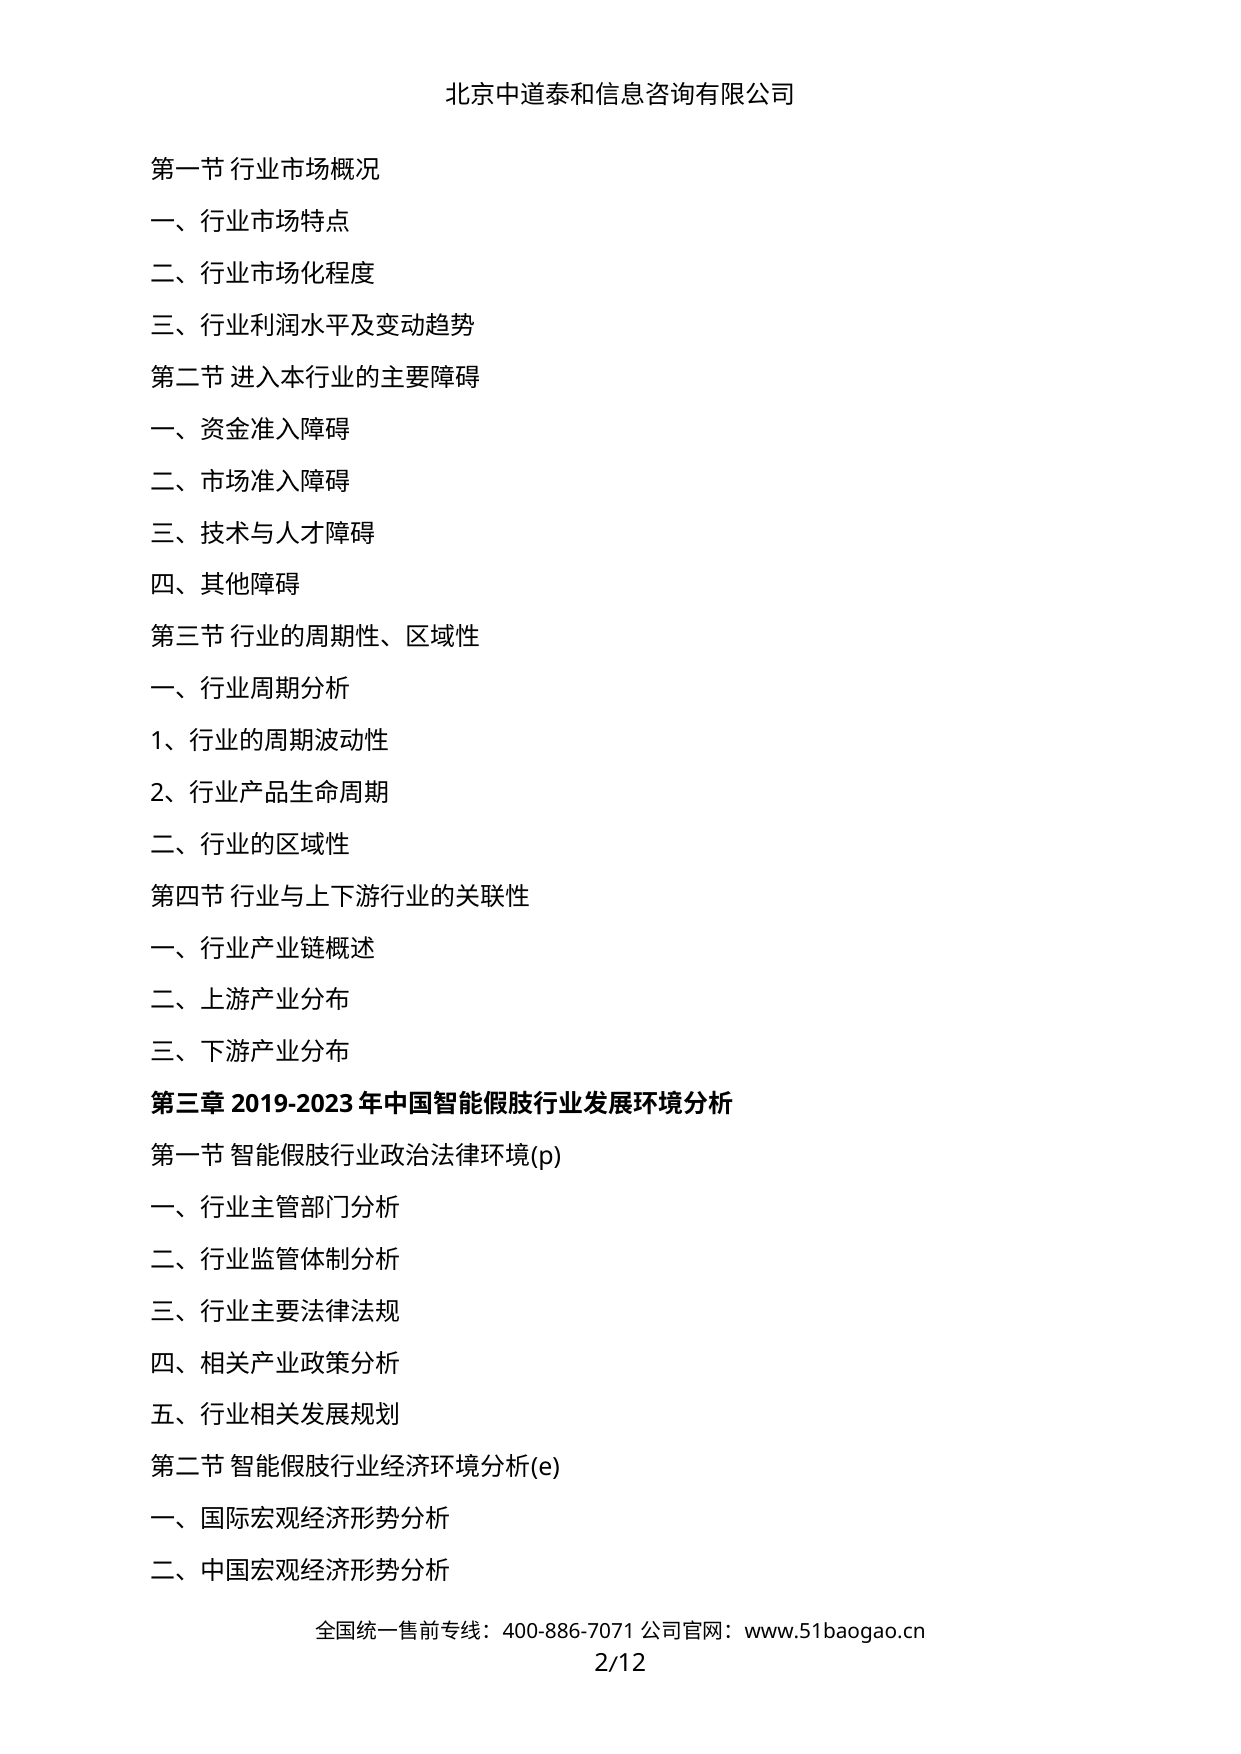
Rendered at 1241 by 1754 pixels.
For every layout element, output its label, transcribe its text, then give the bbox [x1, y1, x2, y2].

text 一、国际宏观经济形势分析 [150, 1499, 1090, 1535]
text 第二节 智能假肢行业经济环境分析(e) [150, 1447, 1090, 1483]
text 四、相关产业政策分析 [150, 1343, 1090, 1379]
text 第三节 行业的周期性、区域性 [150, 617, 1090, 653]
text 四、其他障碍 [150, 565, 1090, 601]
text 二、市场准入障碍 [150, 461, 1090, 497]
text 二、上游产业分布 [150, 980, 1090, 1016]
text 一、行业主管部门分析 [150, 1187, 1090, 1224]
text 一、行业周期分析 [150, 669, 1090, 705]
text 第二节 进入本行业的主要障碍 [150, 357, 1090, 394]
text 二、行业监管体制分析 [150, 1239, 1090, 1276]
text 二、行业市场化程度 [150, 254, 1090, 290]
text 第四节 行业与上下游行业的关联性 [150, 876, 1090, 912]
text 三、技术与人才障碍 [150, 513, 1090, 549]
text 三、行业利润水平及变动趋势 [150, 306, 1090, 342]
text 1、行业的周期波动性 [150, 721, 1090, 757]
text 2、行业产品生命周期 [150, 772, 1090, 809]
text 一、行业产业链概述 [150, 928, 1090, 964]
text 一、资金准入障碍 [150, 409, 1090, 446]
text 第三章 2019-2023年中国智能假肢行业发展环境分析 [150, 1084, 1090, 1120]
text 一、行业市场特点 [150, 202, 1090, 238]
text 五、行业相关发展规划 [150, 1395, 1090, 1431]
text 二、行业的区域性 [150, 824, 1090, 861]
text 第一节 行业市场概况 [150, 150, 1090, 186]
text 三、行业主要法律法规 [150, 1291, 1090, 1327]
text 三、下游产业分布 [150, 1032, 1090, 1068]
text 二、中国宏观经济形势分析 [150, 1551, 1090, 1587]
text 第一节 智能假肢行业政治法律环境(p) [150, 1136, 1090, 1172]
